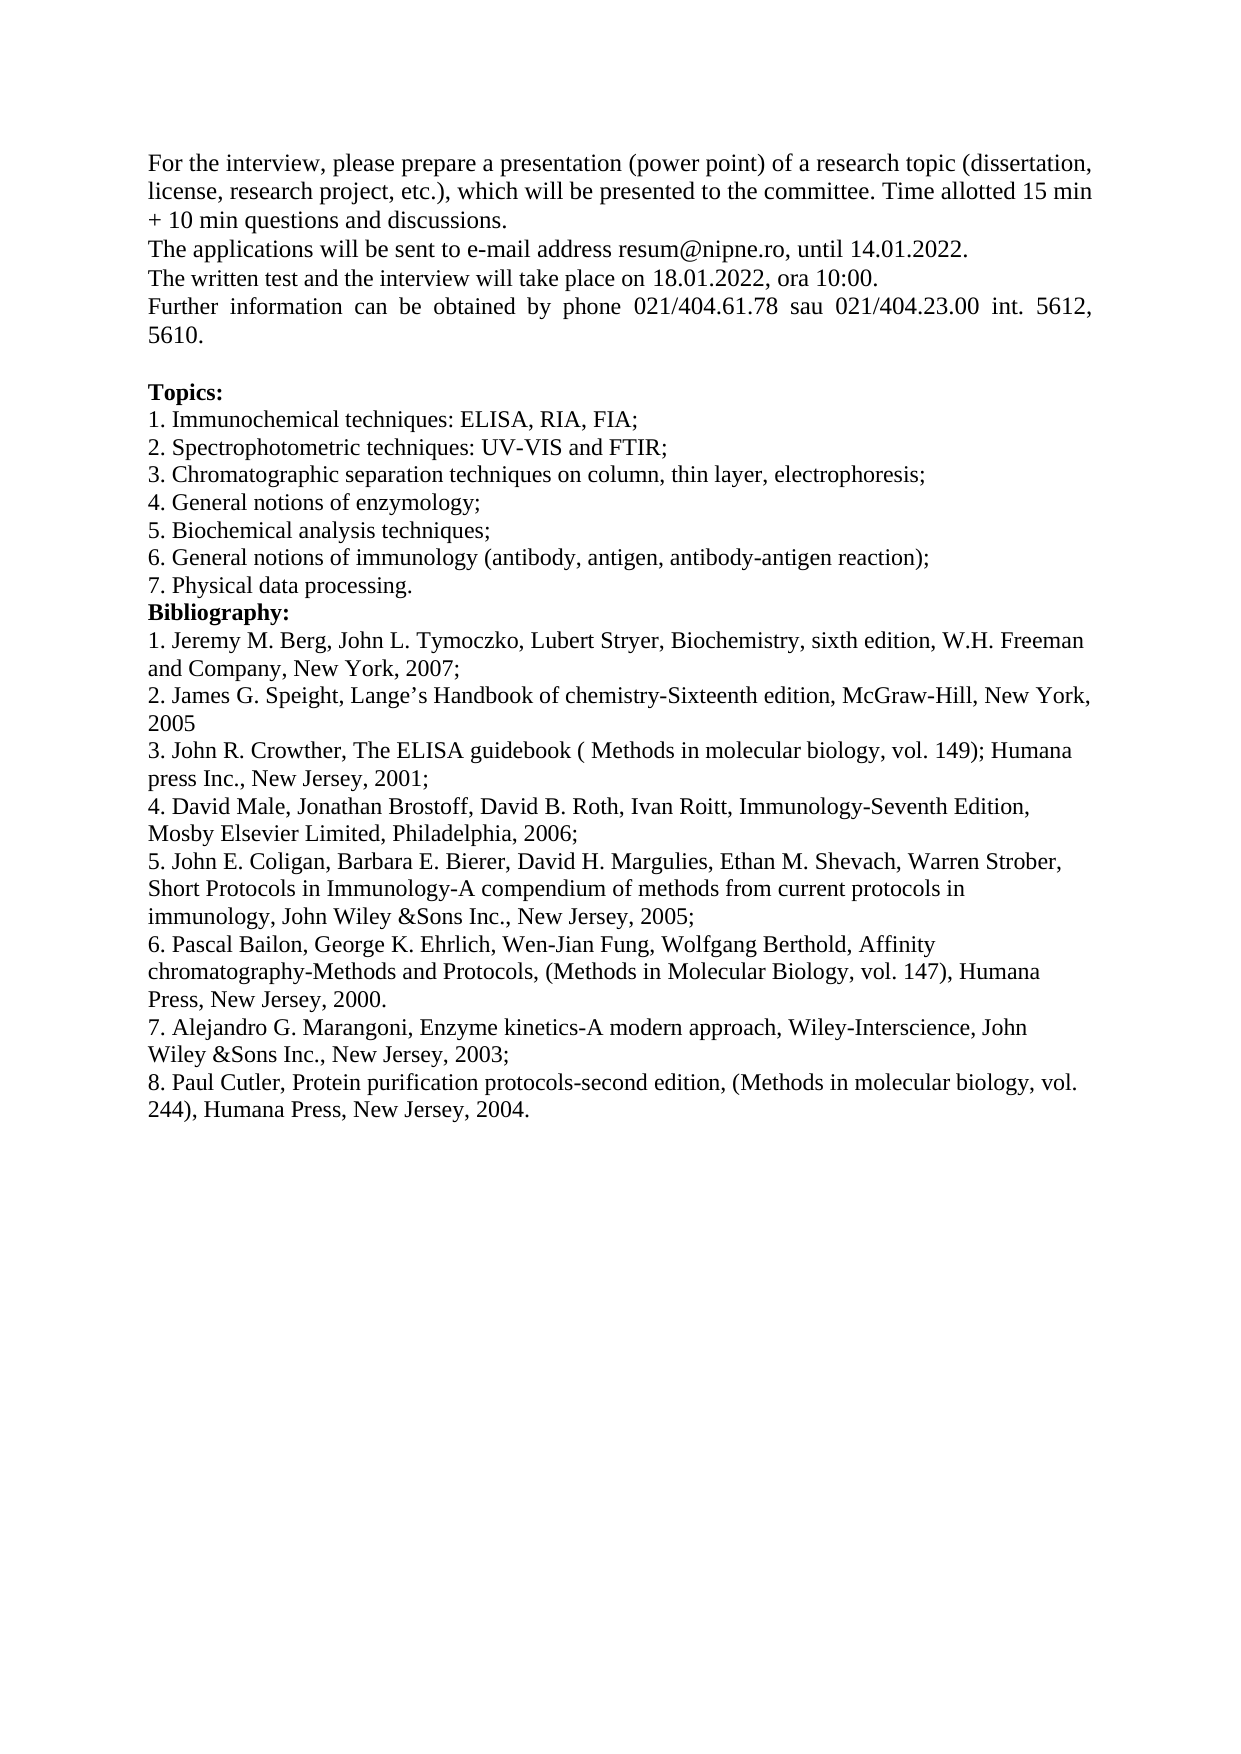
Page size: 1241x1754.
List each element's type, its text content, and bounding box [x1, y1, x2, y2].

text 7. Alejandro G. Marangoni, Enzyme kinetics-A modern approach, Wiley-Interscience, John Wiley &Sons Inc., New Jersey, 2003; [148, 1012, 1093, 1068]
text 4. David Male, Jonathan Brostoff, David B. Roth, Ivan Roitt, Immunology-Seventh Edition, Mosby Elsevier Limited, Philadelphia, 2006; [148, 792, 1093, 847]
text 6. General notions of immunology (antibody, antigen, antibody-antigen reaction); [148, 543, 1093, 571]
text Topics: [148, 378, 1093, 405]
text For the interview, please prepare a presentation (power point) of a research topic (dissertation, license, research project, etc.), which will be presented to the committee. Time allotted 15 min + 10 min questions and discussions. [148, 148, 1093, 234]
text 2. Spectrophotometric techniques: UV-VIS and FTIR; [148, 433, 1093, 460]
text The written test and the interview will take place on 18.01.2022, ora 10:00. [148, 263, 1093, 291]
text 6. Pascal Bailon, George K. Ehrlich, Wen-Jian Fung, Wolfgang Berthold, Affinity chromatography-Methods and Protocols, (Methods in Molecular Biology, vol. 147), Humana Press, New Jersey, 2000. [148, 930, 1093, 1012]
text The applications will be sent to e-mail address resum@nipne.ro, until 14.01.2022. [148, 234, 1093, 263]
text 1. Immunochemical techniques: ELISA, RIA, FIA; [148, 405, 1093, 433]
text 7. Physical data processing. [148, 571, 1093, 598]
text Bibliography: [148, 598, 1093, 626]
text 5. John E. Coligan, Barbara E. Bierer, David H. Margulies, Ethan M. Shevach, Warren Strober, Short Protocols in Immunology-A compendium of methods from current protocols in immunology, John Wiley &Sons Inc., New Jersey, 2005; [148, 847, 1093, 930]
text 1. Jeremy M. Berg, John L. Tymoczko, Lubert Stryer, Biochemistry, sixth edition, W.H. Freeman and Company, New York, 2007; [148, 626, 1093, 681]
text 3. Chromatographic separation techniques on column, thin layer, electrophoresis; [148, 460, 1093, 488]
text 2. James G. Speight, Lange’s Handbook of chemistry-Sixteenth edition, McGraw-Hill, New York, 2005 [148, 681, 1093, 736]
text 5. Biochemical analysis techniques; [148, 516, 1093, 543]
text 8. Paul Cutler, Protein purification protocols-second edition, (Methods in molecular biology, vol. 244), Humana Press, New Jersey, 2004. [148, 1068, 1093, 1123]
text Further information can be obtained by phone 021/404.61.78 sau 021/404.23.00 int. 5612, 5610. [148, 291, 1093, 349]
text 3. John R. Crowther, The ELISA guidebook ( Methods in molecular biology, vol. 149); Humana press Inc., New Jersey, 2001; [148, 736, 1093, 792]
text 4. General notions of enzymology; [148, 488, 1093, 516]
